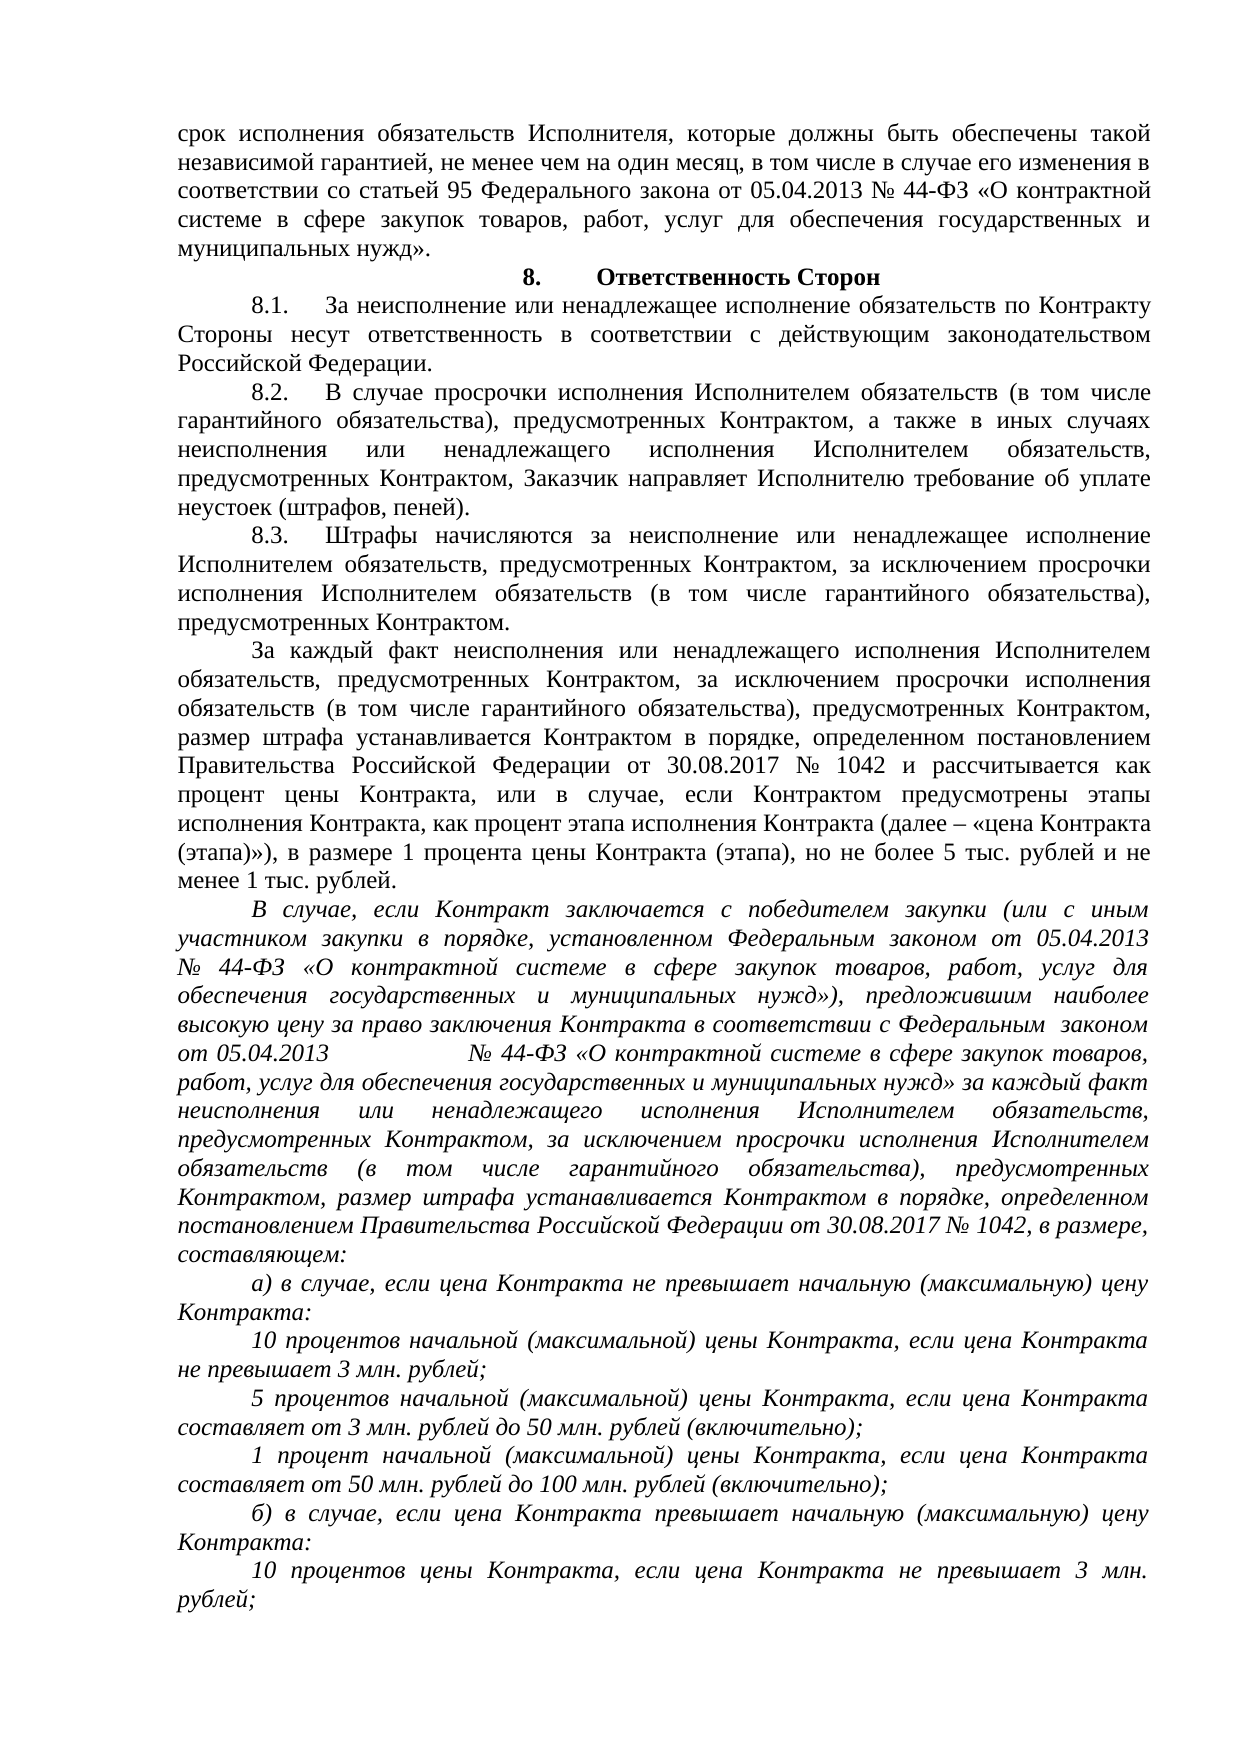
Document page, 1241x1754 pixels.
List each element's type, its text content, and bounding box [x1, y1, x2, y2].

text 8.1. За неисполнение или ненадлежащее исполнение обязательств по Контракту Стороны несут ответственность в соответствии с действующим законодательством Российской Федерации. [177, 291, 1152, 377]
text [177, 118, 1152, 262]
text 8.2. В случае просрочки исполнения Исполнителем обязательств (в том числе гарантийного обязательства), предусмотренных Контрактом, а также в иных случаях неисполнения или ненадлежащего исполнения Исполнителем обязательств, предусмотренных Контрактом, Заказчик направляет Исполнителю требование об уплате неустоек (штрафов, пеней). [177, 377, 1152, 521]
text 8. Ответственность Сторон [177, 262, 1152, 291]
text 8.3. Штрафы начисляются за неисполнение или ненадлежащее исполнение Исполнителем обязательств, предусмотренных Контрактом, за исключением просрочки исполнения Исполнителем обязательств (в том числе гарантийного обязательства), предусмотренных Контрактом. [177, 521, 1152, 636]
text 5 процентов начальной (максимальной) цены Контракта, если цена Контракта составляет от 3 млн. рублей до 50 млн. рублей (включительно); [177, 1383, 1152, 1441]
text 10 процентов цены Контракта, если цена Контракта не превышает 3 млн. рублей; [177, 1556, 1152, 1613]
text 1 процент начальной (максимальной) цены Контракта, если цена Контракта составляет от 50 млн. рублей до 100 млн. рублей (включительно); [177, 1441, 1152, 1498]
text За каждый факт неисполнения или ненадлежащего исполнения Исполнителем обязательств, предусмотренных Контрактом, за исключением просрочки исполнения обязательств (в том числе гарантийного обязательства), предусмотренных Контрактом, размер штрафа устанавливается Контрактом в порядке, определенном постановлением Правительства Российской Федерации от 30.08.2017 № 1042 и рассчитывается как процент цены Контракта, или в случае, если Контрактом предусмотрены этапы исполнения Контракта, как процент этапа исполнения Контракта (далее – «цена Контракта (этапа)»), в размере 1 процента цены Контракта (этапа), но не более 5 тыс. рублей и не менее 1 тыс. рублей. [177, 636, 1152, 894]
text В случае, если Контракт заключается с победителем закупки (или с иным участником закупки в порядке, установленном Федеральным законом от 05.04.2013 № 44-ФЗ «О контрактной системе в сфере закупок товаров, работ, услуг для обеспечения государственных и муниципальных нужд»), предложившим наиболее высокую цену за право заключения Контракта в соответствии с Федеральным законом от 05.04.2013 № 44-ФЗ «О контрактной системе в сфере закупок товаров, работ, услуг для обеспечения государственных и муниципальных нужд» за каждый факт неисполнения или ненадлежащего исполнения Исполнителем обязательств, предусмотренных Контрактом, за исключением просрочки исполнения Исполнителем обязательств (в том числе гарантийного обязательства), предусмотренных Контрактом, размер штрафа устанавливается Контрактом в порядке, определенном постановлением Правительства Российской Федерации от 30.08.2017 № 1042, в размере, составляющем: [177, 894, 1152, 1268]
text б) в случае, если цена Контракта превышает начальную (максимальную) цену Контракта: [177, 1498, 1152, 1556]
text а) в случае, если цена Контракта не превышает начальную (максимальную) цену Контракта: [177, 1268, 1152, 1326]
text 10 процентов начальной (максимальной) цены Контракта, если цена Контракта не превышает 3 млн. рублей; [177, 1326, 1152, 1383]
